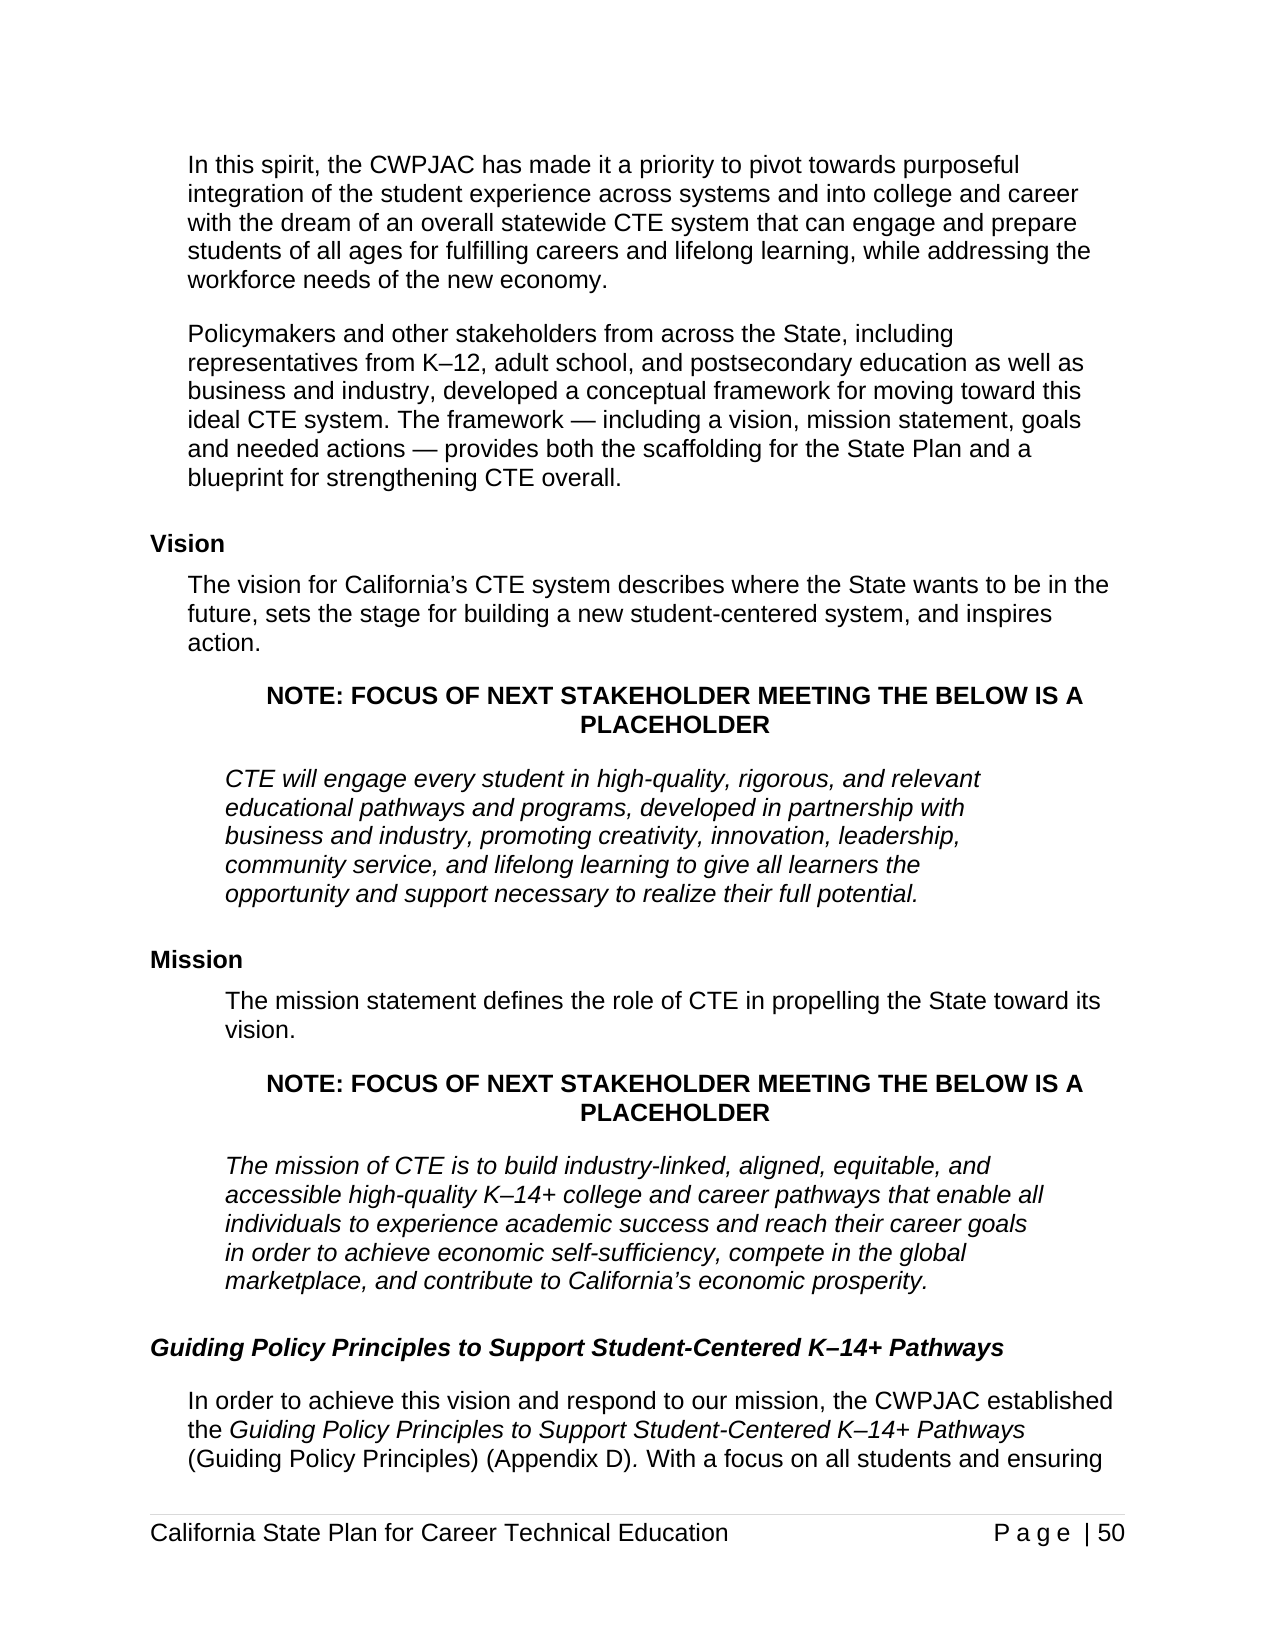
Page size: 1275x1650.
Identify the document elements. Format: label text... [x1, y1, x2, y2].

subtitle Vision [150, 529, 1125, 557]
text CTE will engage every student in high-quality, rigorous, and relevant educational pathways and programs, developed in partnership with business and industry, promoting creativity, innovation, leadership, community service, and lifelong learning to give all learners the opportunity and support necessary to realize their full potential. [225, 764, 1050, 907]
text NOTE: FOCUS OF NEXT STAKEHOLDER MEETING THE BELOW IS A PLACEHOLDER [225, 681, 1125, 739]
text The mission of CTE is to build industry-linked, aligned, equitable, and accessible high-quality K–14+ college and career pathways that enable all individuals to experience academic success and reach their career goals in order to achieve economic self-sufficiency, compete in the global marketplace, and contribute to California’s economic prosperity. [225, 1151, 1050, 1295]
text NOTE: FOCUS OF NEXT STAKEHOLDER MEETING THE BELOW IS A PLACEHOLDER [225, 1069, 1125, 1126]
text Policymakers and other stakeholders from across the State, including representatives from K–12, adult school, and postsecondary education as well as business and industry, developed a conceptual framework for moving toward this ideal CTE system. The framework — including a vision, mission statement, goals and needed actions — provides both the scaffolding for the State Plan and a blueprint for strengthening CTE overall. [187, 319, 1125, 491]
text Guiding Policy Principles to Support Student-Centered K–14+ Pathways [150, 1332, 1125, 1361]
text The mission statement defines the role of CTE in propelling the State toward its vision. [225, 986, 1125, 1044]
text The vision for California’s CTE system describes where the State wants to be in the future, sets the stage for building a new student-centered system, and inspires action. [187, 570, 1125, 656]
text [187, 1386, 1125, 1472]
text In this spirit, the CWPJAC has made it a priority to pivot towards purposeful integration of the student experience across systems and into college and career with the dream of an overall statewide CTE system that can engage and prepare students of all ages for fulfilling careers and lifelong learning, while addressing the workforce needs of the new economy. [187, 150, 1125, 294]
subtitle Mission [150, 945, 1125, 974]
